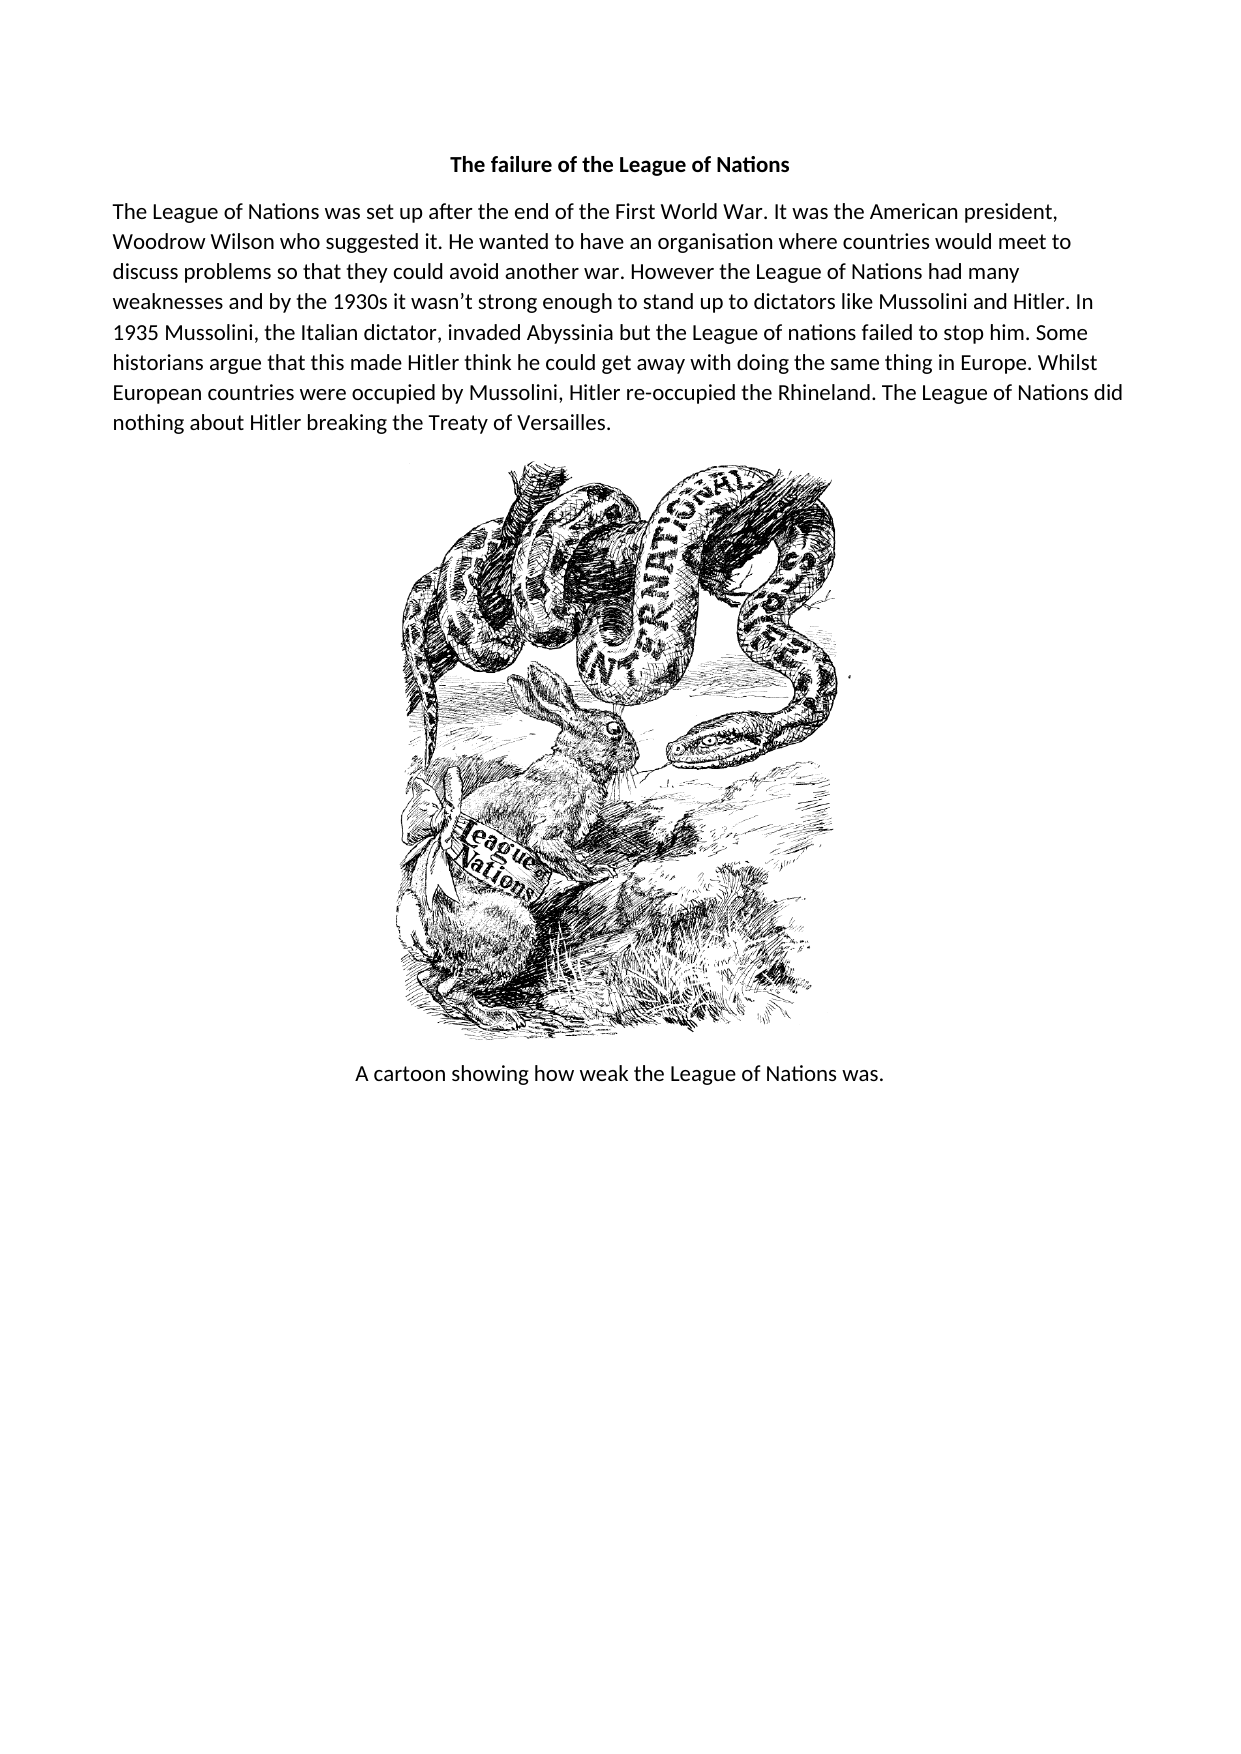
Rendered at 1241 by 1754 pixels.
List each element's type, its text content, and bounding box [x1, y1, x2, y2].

text The failure of the League of Nations [112, 150, 1128, 178]
picture [388, 455, 853, 1041]
text The League of Nations was set up after the end of the First World War. It was the American president, Woodrow Wilson who suggested it. He wanted to have an organisation where countries would meet to discuss problems so that they could avoid another war. However the League of Nations had many weaknesses and by the 1930s it wasn’t strong enough to stand up to dictators like Mussolini and Hitler. In 1935 Mussolini, the Italian dictator, invaded Abyssinia but the League of nations failed to stop him. Some historians argue that this made Hitler think he could get away with doing the same thing in Europe. Whilst European countries were occupied by Mussolini, Hitler re-occupied the Rhineland. The League of Nations did nothing about Hitler breaking the Treaty of Versailles. [112, 197, 1128, 436]
text A cartoon showing how weak the League of Nations was. [112, 1059, 1128, 1087]
